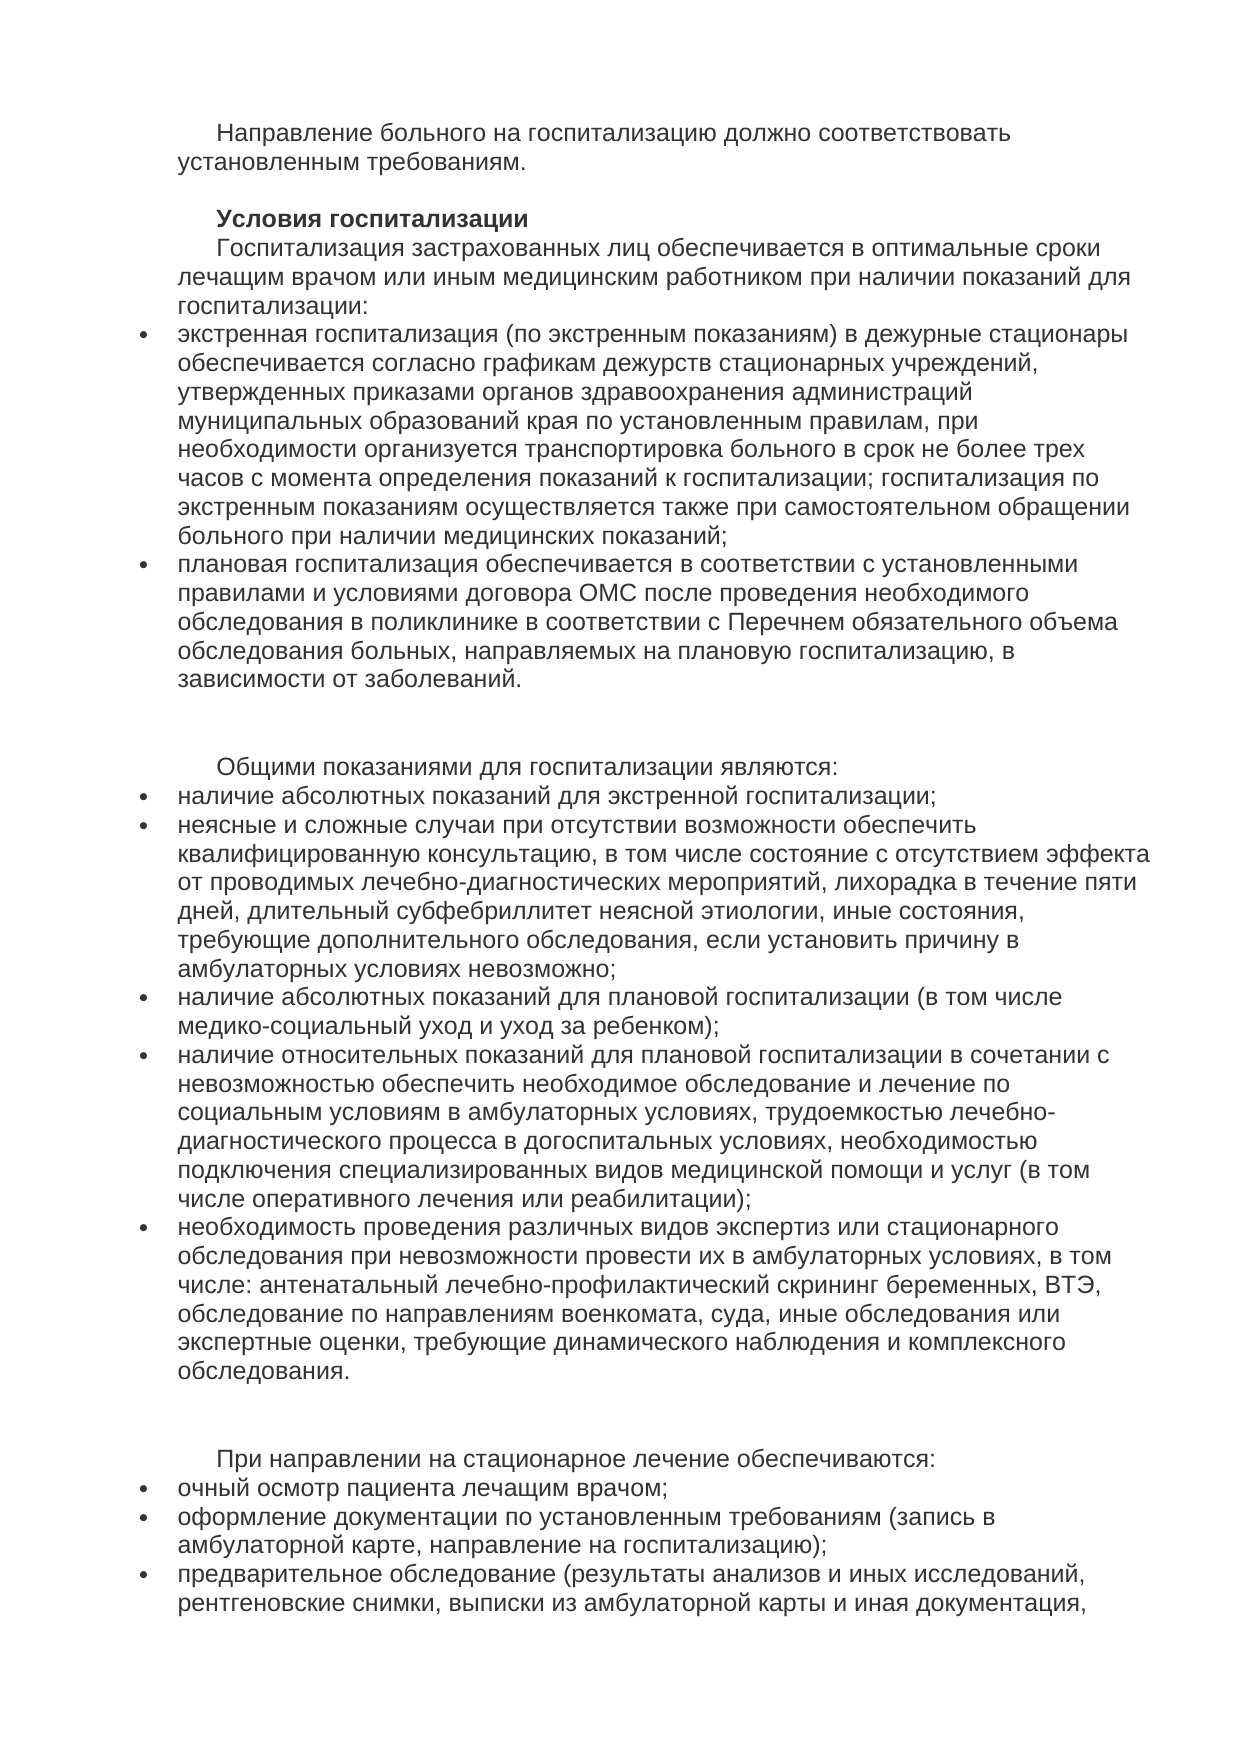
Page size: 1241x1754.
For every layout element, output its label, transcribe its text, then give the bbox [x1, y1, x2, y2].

list наличие абсолютных показаний для плановой госпитализации (в том числе медико-социальный уход и уход за ребенком); [140, 982, 1152, 1040]
text Госпитализация застрахованных лиц обеспечивается в оптимальные сроки лечащим врачом или иным медицинским работником при наличии показаний для госпитализации: [177, 233, 1152, 319]
text Общими показаниями для госпитализации являются: [177, 752, 1152, 781]
list неясные и сложные случаи при отсутствии возможности обеспечить квалифицированную консультацию, в том числе состояние с отсутствием эффекта от проводимых лечебно-диагностических мероприятий, лихорадка в течение пяти дней, длительный субфебриллитет неясной этиологии, иные состояния, требующие дополнительного обследования, если установить причину в амбулаторных условиях невозможно; [140, 810, 1152, 982]
text При направлении на стационарное лечение обеспечиваются: [177, 1444, 1152, 1473]
list экстренная госпитализация (по экстренным показаниям) в дежурные стационары обеспечивается согласно графикам дежурств стационарных учреждений, утвержденных приказами органов здравоохранения администраций муниципальных образований края по установленным правилам, при необходимости организуется транспортировка больного в срок не более трех часов с момента определения показаний к госпитализации; госпитализация по экстренным показаниям осуществляется также при самостоятельном обращении больного при наличии медицинских показаний; [140, 319, 1152, 549]
text Условия госпитализации [177, 204, 1152, 233]
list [140, 1559, 1152, 1617]
list наличие абсолютных показаний для экстренной госпитализации; [140, 781, 1152, 810]
text Направление больного на госпитализацию должно соответствовать установленным требованиям. [177, 118, 1152, 176]
list наличие относительных показаний для плановой госпитализации в сочетании с невозможностью обеспечить необходимое обследование и лечение по социальным условиям в амбулаторных условиях, трудоемкостью лечебно-диагностического процесса в догоспитальных условиях, необходимостью подключения специализированных видов медицинской помощи и услуг (в том числе оперативного лечения или реабилитации); [140, 1040, 1152, 1212]
list необходимость проведения различных видов экспертиз или стационарного обследования при невозможности провести их в амбулаторных условиях, в том числе: антенатальный лечебно-профилактический скрининг беременных, ВТЭ, обследование по направлениям военкомата, суда, иные обследования или экспертные оценки, требующие динамического наблюдения и комплексного обследования. [140, 1212, 1152, 1385]
list плановая госпитализация обеспечивается в соответствии с установленными правилами и условиями договора ОМС после проведения необходимого обследования в поликлинике в соответствии с Перечнем обязательного объема обследования больных, направляемых на плановую госпитализацию, в зависимости от заболеваний. [140, 549, 1152, 693]
list оформление документации по установленным требованиям (запись в амбулаторной карте, направление на госпитализацию); [140, 1502, 1152, 1559]
list очный осмотр пациента лечащим врачом; [140, 1473, 1152, 1502]
